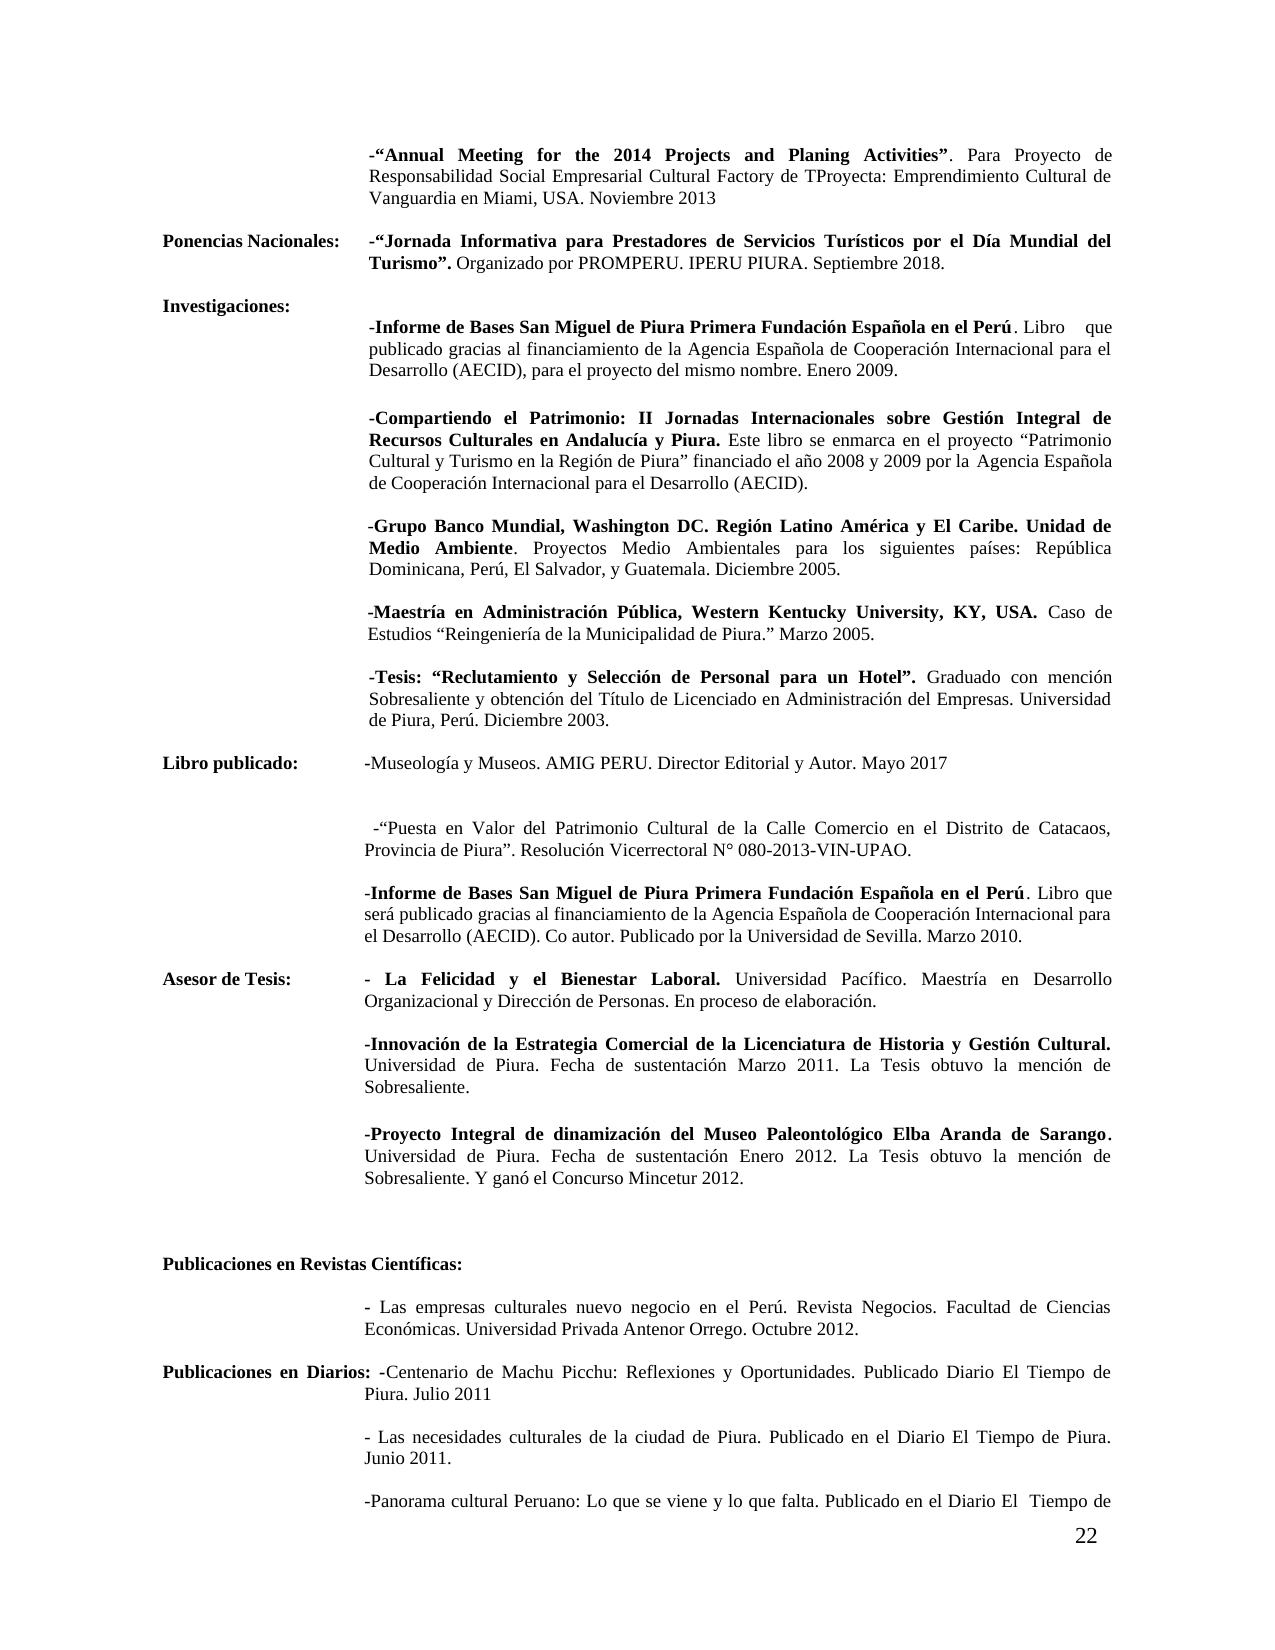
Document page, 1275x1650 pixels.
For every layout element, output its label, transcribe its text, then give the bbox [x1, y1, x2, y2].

text -Compartiendo el Patrimonio: II Jornadas Internacionales sobre Gestión Integral de Recursos Culturales en Andalucía y Piura. Este libro se enmarca en el proyecto “Patrimonio Cultural y Turismo en la Región de Piura” financiado el año 2008 y 2009 por la Agencia Española de Cooperación Internacional para el Desarrollo (AECID). [162, 407, 1112, 493]
text - Las empresas culturales nuevo negocio en el Perú. Revista Negocios. Facultad de Ciencias Económicas. Universidad Privada Antenor Orrego. Octubre 2012. [364, 1296, 1112, 1339]
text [364, 1490, 1112, 1512]
text Publicaciones en Diarios: -Centenario de Machu Picchu: Reflexiones y Oportunidades. Publicado Diario El Tiempo de Piura. Julio 2011 [162, 1361, 1112, 1404]
text -Informe de Bases San Miguel de Piura Primera Fundación Española en el Perú. Libro que publicado gracias al financiamiento de la Agencia Española de Cooperación Internacional para el Desarrollo (AECID), para el proyecto del mismo nombre. Enero 2009. [369, 316, 1112, 381]
text -“Annual Meeting for the 2014 Projects and Planing Activities”. Para Proyecto de Responsabilidad Social Empresarial Cultural Factory de TProyecta: Emprendimiento Cultural de Vanguardia en Miami, USA. Noviembre 2013 [369, 144, 1112, 208]
text -Maestría en Administración Pública, Western Kentucky University, KY, USA. Caso de Estudios “Reingeniería de la Municipalidad de Piura.” Marzo 2005. [367, 601, 1112, 644]
text -Innovación de la Estrategia Comercial de la Licenciatura de Historia y Gestión Cultural. Universidad de Piura. Fecha de sustentación Marzo 2011. La Tesis obtuvo la mención de Sobresaliente. [364, 1033, 1112, 1097]
text -Informe de Bases San Miguel de Piura Primera Fundación Española en el Perú. Libro que será publicado gracias al financiamiento de la Agencia Española de Cooperación Internacional para el Desarrollo (AECID). Co autor. Publicado por la Universidad de Sevilla. Marzo 2010. [162, 882, 1112, 946]
text -Proyecto Integral de dinamización del Museo Paleontológico Elba Aranda de Sarango. Universidad de Piura. Fecha de sustentación Enero 2012. La Tesis obtuvo la mención de Sobresaliente. Y ganó el Concurso Mincetur 2012. [162, 1119, 1112, 1188]
text Asesor de Tesis: - La Felicidad y el Bienestar Laboral. Universidad Pacífico. Maestría en Desarrollo Organizacional y Dirección de Personas. En proceso de elaboración. [162, 968, 1112, 1011]
text Publicaciones en Revistas Científicas: [162, 1253, 1112, 1274]
text Ponencias Nacionales: -“Jornada Informativa para Prestadores de Servicios Turísticos por el Día Mundial del Turismo”. Organizado por PROMPERU. IPERU PIURA. Septiembre 2018. [162, 230, 1112, 273]
text -“Puesta en Valor del Patrimonio Cultural de la Calle Comercio en el Distrito de Catacaos, Provincia de Piura”. Resolución Vicerrectoral N° 080-2013-VIN-UPAO. [364, 817, 1112, 860]
text - Las necesidades culturales de la ciudad de Piura. Publicado en el Diario El Tiempo de Piura. Junio 2011. [364, 1426, 1112, 1469]
text -Tesis: “Reclutamiento y Selección de Personal para un Hotel”. Graduado con mención Sobresaliente y obtención del Título de Licenciado en Administración del Empresas. Universidad de Piura, Perú. Diciembre 2003. [369, 666, 1112, 731]
text Investigaciones: [162, 295, 1112, 316]
text Libro publicado: -Museología y Museos. AMIG PERU. Director Editorial y Autor. Mayo 2017 [162, 752, 1112, 774]
text -Grupo Banco Mundial, Washington DC. Región Latino América y El Caribe. Unidad de Medio Ambiente. Proyectos Medio Ambientales para los siguientes países: República Dominicana, Perú, El Salvador, y Guatemala. Diciembre 2005. [367, 515, 1112, 580]
